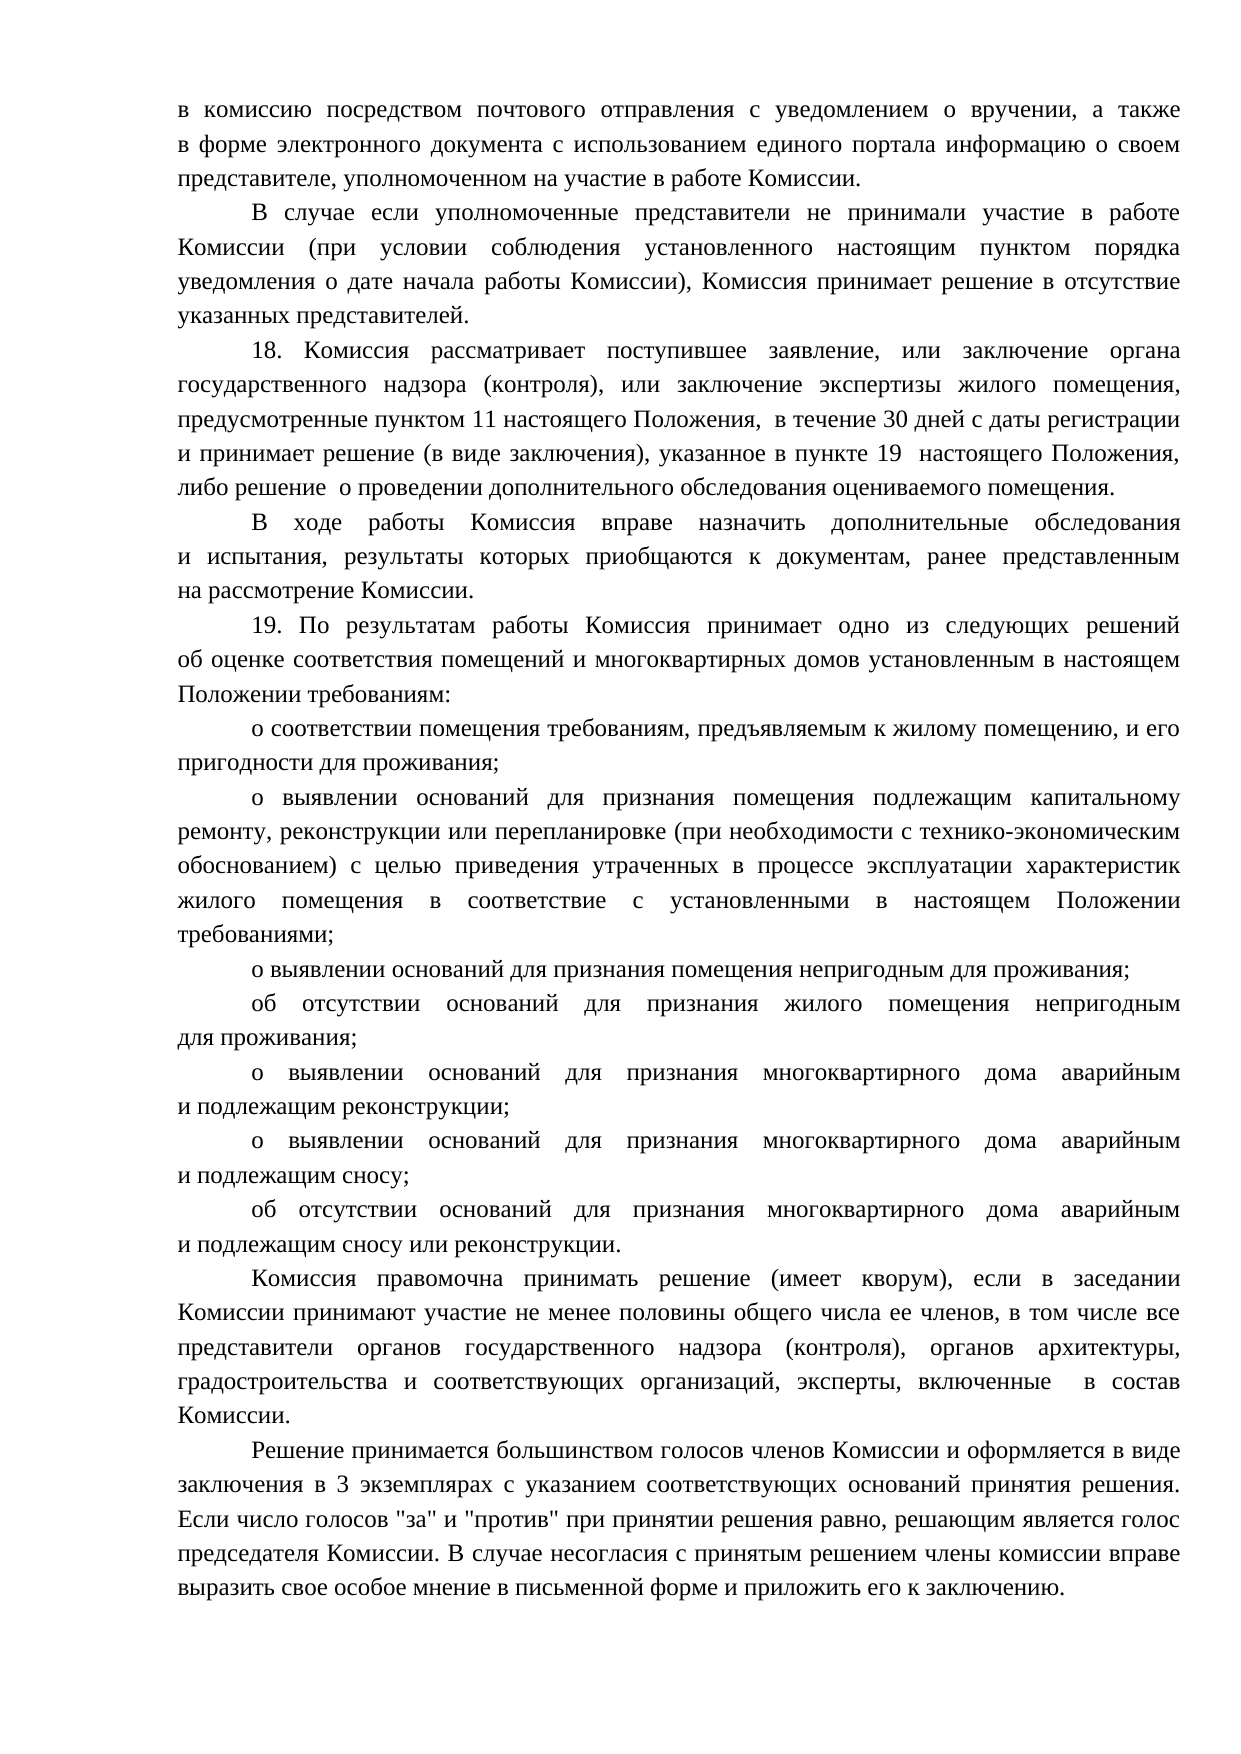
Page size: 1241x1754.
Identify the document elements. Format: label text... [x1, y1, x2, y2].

text о выявлении оснований для признания помещения непригодным для проживания; [177, 948, 1181, 982]
text Комиссия правомочна принимать решение (имеет кворум), если в заседании Комиссии принимают участие не менее половины общего числа ее членов, в том числе все представители органов государственного надзора (контроля), органов архитектуры, градостроительства и соответствующих организаций, эксперты, включенные в состав Комиссии. [177, 1257, 1181, 1429]
text об отсутствии оснований для признания жилого помещения непригодным для проживания; [177, 982, 1181, 1051]
text о выявлении оснований для признания многоквартирного дома аварийным и подлежащим реконструкции; [177, 1051, 1181, 1120]
text о соответствии помещения требованиям, предъявляемым к жилому помещению, и его пригодности для проживания; [177, 707, 1181, 776]
text об отсутствии оснований для признания многоквартирного дома аварийным и подлежащим сносу или реконструкции. [177, 1189, 1181, 1257]
text 19. По результатам работы Комиссия принимает одно из следующих решений об оценке соответствия помещений и многоквартирных домов установленным в настоящем Положении требованиям: [177, 604, 1181, 707]
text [177, 89, 1181, 192]
text В ходе работы Комиссия вправе назначить дополнительные обследования и испытания, результаты которых приобщаются к документам, ранее представленным на рассмотрение Комиссии. [177, 501, 1181, 604]
text В случае если уполномоченные представители не принимали участие в работе Комиссии (при условии соблюдения установленного настоящим пунктом порядка уведомления о дате начала работы Комиссии), Комиссия принимает решение в отсутствие указанных представителей. [177, 192, 1181, 329]
text 18. Комиссия рассматривает поступившее заявление, или заключение органа государственного надзора (контроля), или заключение экспертизы жилого помещения, предусмотренные пунктом 11 настоящего Положения, в течение 30 дней с даты регистрации и принимает решение (в виде заключения), указанное в пункте 19 настоящего Положения, либо решение о проведении дополнительного обследования оцениваемого помещения. [177, 329, 1181, 501]
text о выявлении оснований для признания многоквартирного дома аварийным и подлежащим сносу; [177, 1120, 1181, 1189]
text Решение принимается большинством голосов членов Комиссии и оформляется в виде заключения в 3 экземплярах с указанием соответствующих оснований принятия решения. Если число голосов "за" и "против" при принятии решения равно, решающим является голос председателя Комиссии. В случае несогласия с принятым решением члены комиссии вправе выразить свое особое мнение в письменной форме и приложить его к заключению. [177, 1429, 1181, 1601]
text о выявлении оснований для признания помещения подлежащим капитальному ремонту, реконструкции или перепланировке (при необходимости с технико-экономическим обоснованием) с целью приведения утраченных в процессе эксплуатации характеристик жилого помещения в соответствие с установленными в настоящем Положении требованиями; [177, 776, 1181, 948]
